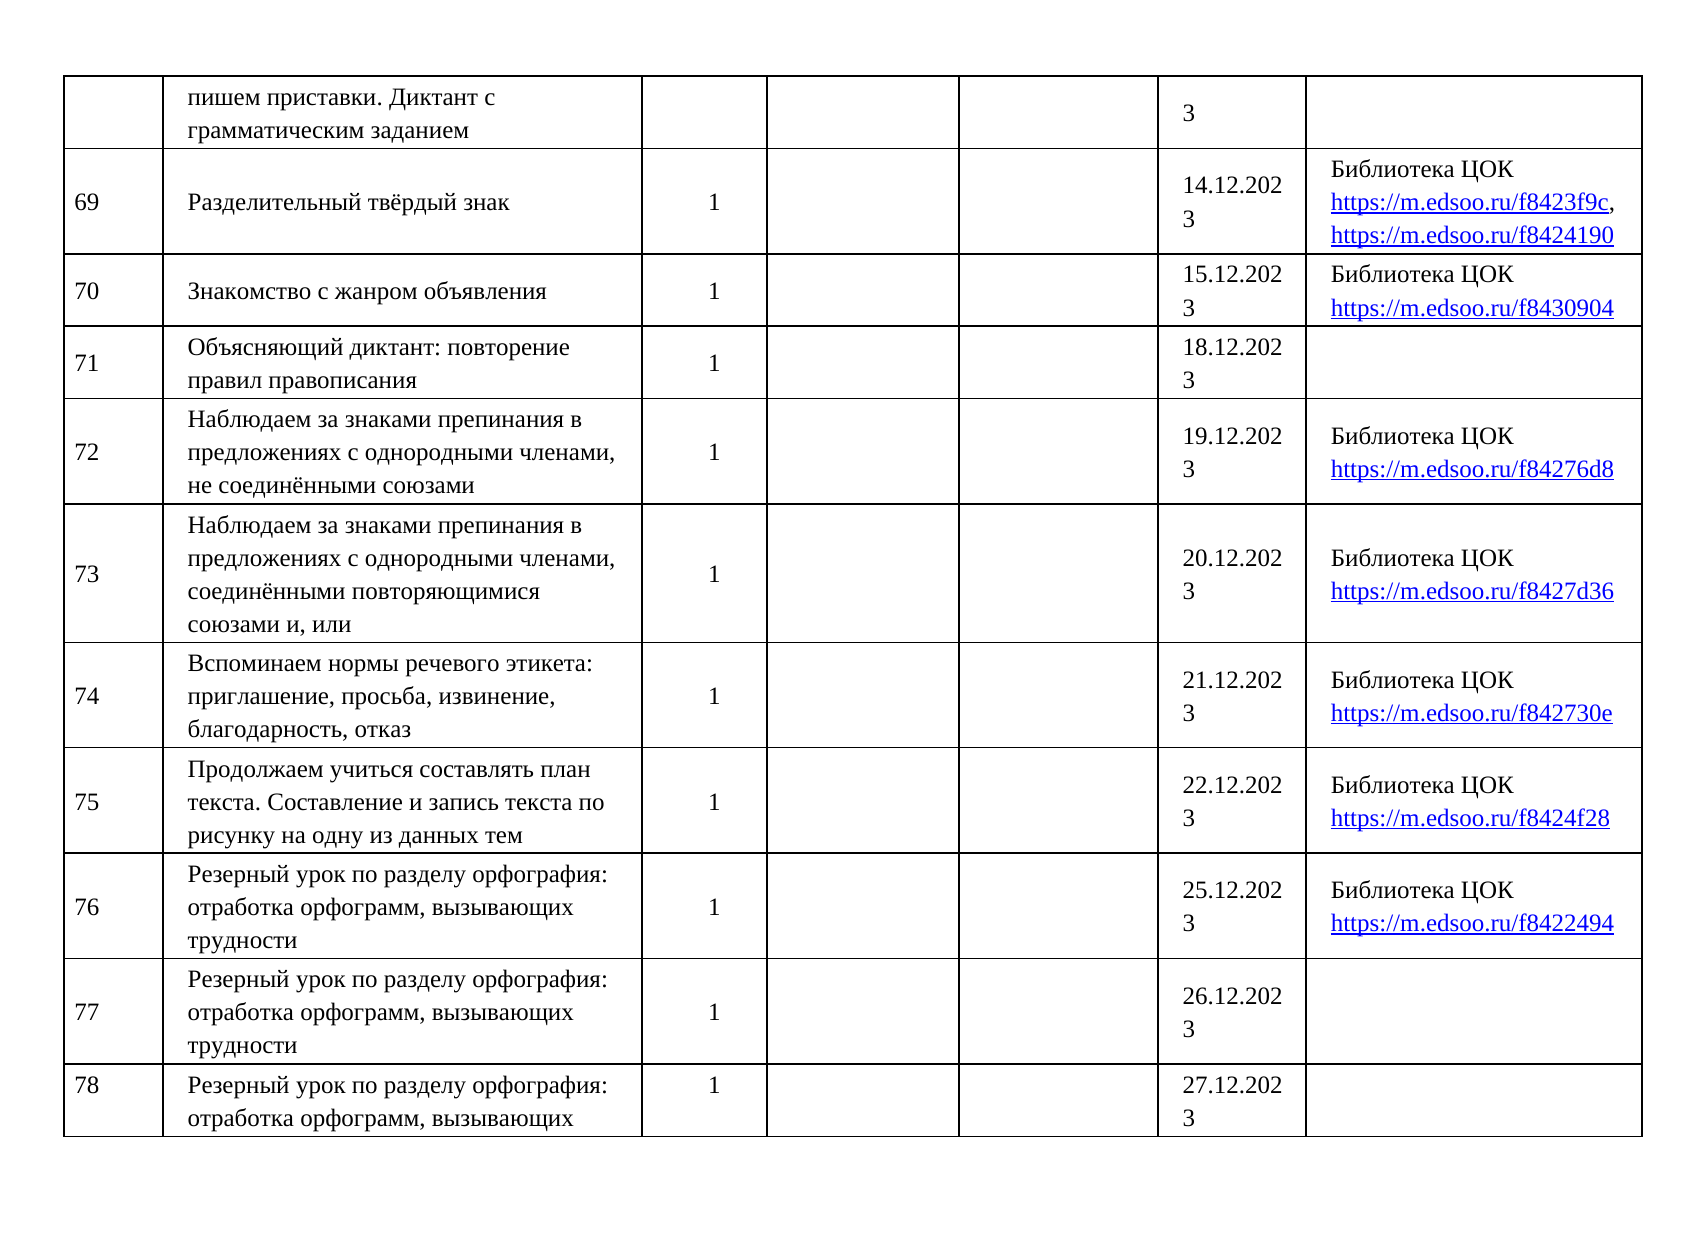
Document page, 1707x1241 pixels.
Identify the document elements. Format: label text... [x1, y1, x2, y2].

table_cell 76 [65, 854, 162, 958]
table_cell Библиотека ЦОК https://m.edsoo.ru/f8430904 [1307, 255, 1641, 325]
table_cell [960, 643, 1157, 747]
table_cell [960, 854, 1157, 958]
table_cell Библиотека ЦОК https://m.edsoo.ru/f8427d36 [1307, 505, 1641, 641]
table_cell 1 [643, 149, 766, 253]
table_cell 1 [643, 854, 766, 958]
table_cell [960, 1065, 1157, 1136]
table_cell [960, 399, 1157, 503]
table_cell 77 [65, 959, 162, 1063]
table_cell [960, 505, 1157, 641]
table_cell 22.12.2023 [1159, 748, 1305, 852]
table_cell 19.12.2023 [1159, 399, 1305, 503]
table_cell Библиотека ЦОК https://m.edsoo.ru/f84276d8 [1307, 399, 1641, 503]
table_cell [768, 854, 958, 958]
table_cell 73 [65, 505, 162, 641]
table_cell [768, 255, 958, 325]
table_cell 71 [65, 327, 162, 398]
table_cell Резерный урок по разделу орфография: отработка орфограмм, вызывающих трудности [164, 854, 641, 958]
table_cell [768, 505, 958, 641]
table_cell Библиотека ЦОК https://m.edsoo.ru/f8424f28 [1307, 748, 1641, 852]
table_cell 14.12.2023 [1159, 149, 1305, 253]
table_cell [1307, 1065, 1641, 1136]
table_cell Вспоминаем нормы речевого этикета: приглашение, просьба, извинение, благодарность, отказ [164, 643, 641, 747]
table_cell [960, 748, 1157, 852]
table_cell Наблюдаем за знаками препинания в предложениях с однородными членами, не соединёнными союзами [164, 399, 641, 503]
table_cell Наблюдаем за знаками препинания в предложениях с однородными членами, соединёнными повторяющимися союзами и, или [164, 505, 641, 641]
table_cell 1 [643, 77, 766, 147]
table_cell 1 [643, 1065, 766, 1136]
table_cell Библиотека ЦОК https://m.edsoo.ru/f8422494 [1307, 854, 1641, 958]
table_cell [768, 327, 958, 398]
table_cell Библиотека ЦОК https://m.edsoo.ru/f842730e [1307, 643, 1641, 747]
table_cell 21.12.2023 [1159, 643, 1305, 747]
table_cell Продолжаем учиться составлять план текста. Составление и запись текста по рисунку на одну из данных тем [164, 748, 641, 852]
table_cell [1307, 77, 1641, 147]
table_cell [768, 399, 958, 503]
table_cell Объясняющий диктант: повторение правил правописания [164, 327, 641, 398]
table_cell [768, 959, 958, 1063]
table_cell 15.12.2023 [1159, 255, 1305, 325]
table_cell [164, 77, 641, 147]
table_cell [960, 77, 1157, 147]
table_cell 69 [65, 149, 162, 253]
table_cell 68 [65, 77, 162, 147]
table_cell 74 [65, 643, 162, 747]
table_cell Разделительный твёрдый знак [164, 149, 641, 253]
table_cell 1 [643, 643, 766, 747]
table_cell 75 [65, 748, 162, 852]
table_cell 20.12.2023 [1159, 505, 1305, 641]
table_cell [164, 959, 641, 1063]
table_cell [164, 1065, 641, 1136]
table_cell [768, 1065, 958, 1136]
table_cell 25.12.2023 [1159, 854, 1305, 958]
table_cell 13.12.2023 [1159, 77, 1305, 147]
table_cell 18.12.2023 [1159, 327, 1305, 398]
table_cell [768, 77, 958, 147]
table_cell 27.12.2023 [1159, 1065, 1305, 1136]
table_cell [768, 748, 958, 852]
table_cell 1 [643, 748, 766, 852]
table_cell [960, 959, 1157, 1063]
table_cell 72 [65, 399, 162, 503]
table_cell 1 [643, 505, 766, 641]
table_cell 1 [643, 255, 766, 325]
table_cell 70 [65, 255, 162, 325]
table_cell 78 [65, 1065, 162, 1136]
table_cell 1 [643, 327, 766, 398]
table_cell 1 [643, 959, 766, 1063]
table_cell Библиотека ЦОК https://m.edsoo.ru/f8423f9c, https://m.edsoo.ru/f8424190 [1307, 149, 1641, 253]
table_cell [960, 149, 1157, 253]
table_cell [1307, 959, 1641, 1063]
table_cell [960, 255, 1157, 325]
table_cell 26.12.2023 [1159, 959, 1305, 1063]
table_cell [768, 643, 958, 747]
table_cell Знакомство с жанром объявления [164, 255, 641, 325]
table_cell [768, 149, 958, 253]
table_cell [1307, 327, 1641, 398]
table_cell [960, 327, 1157, 398]
table_cell 1 [643, 399, 766, 503]
